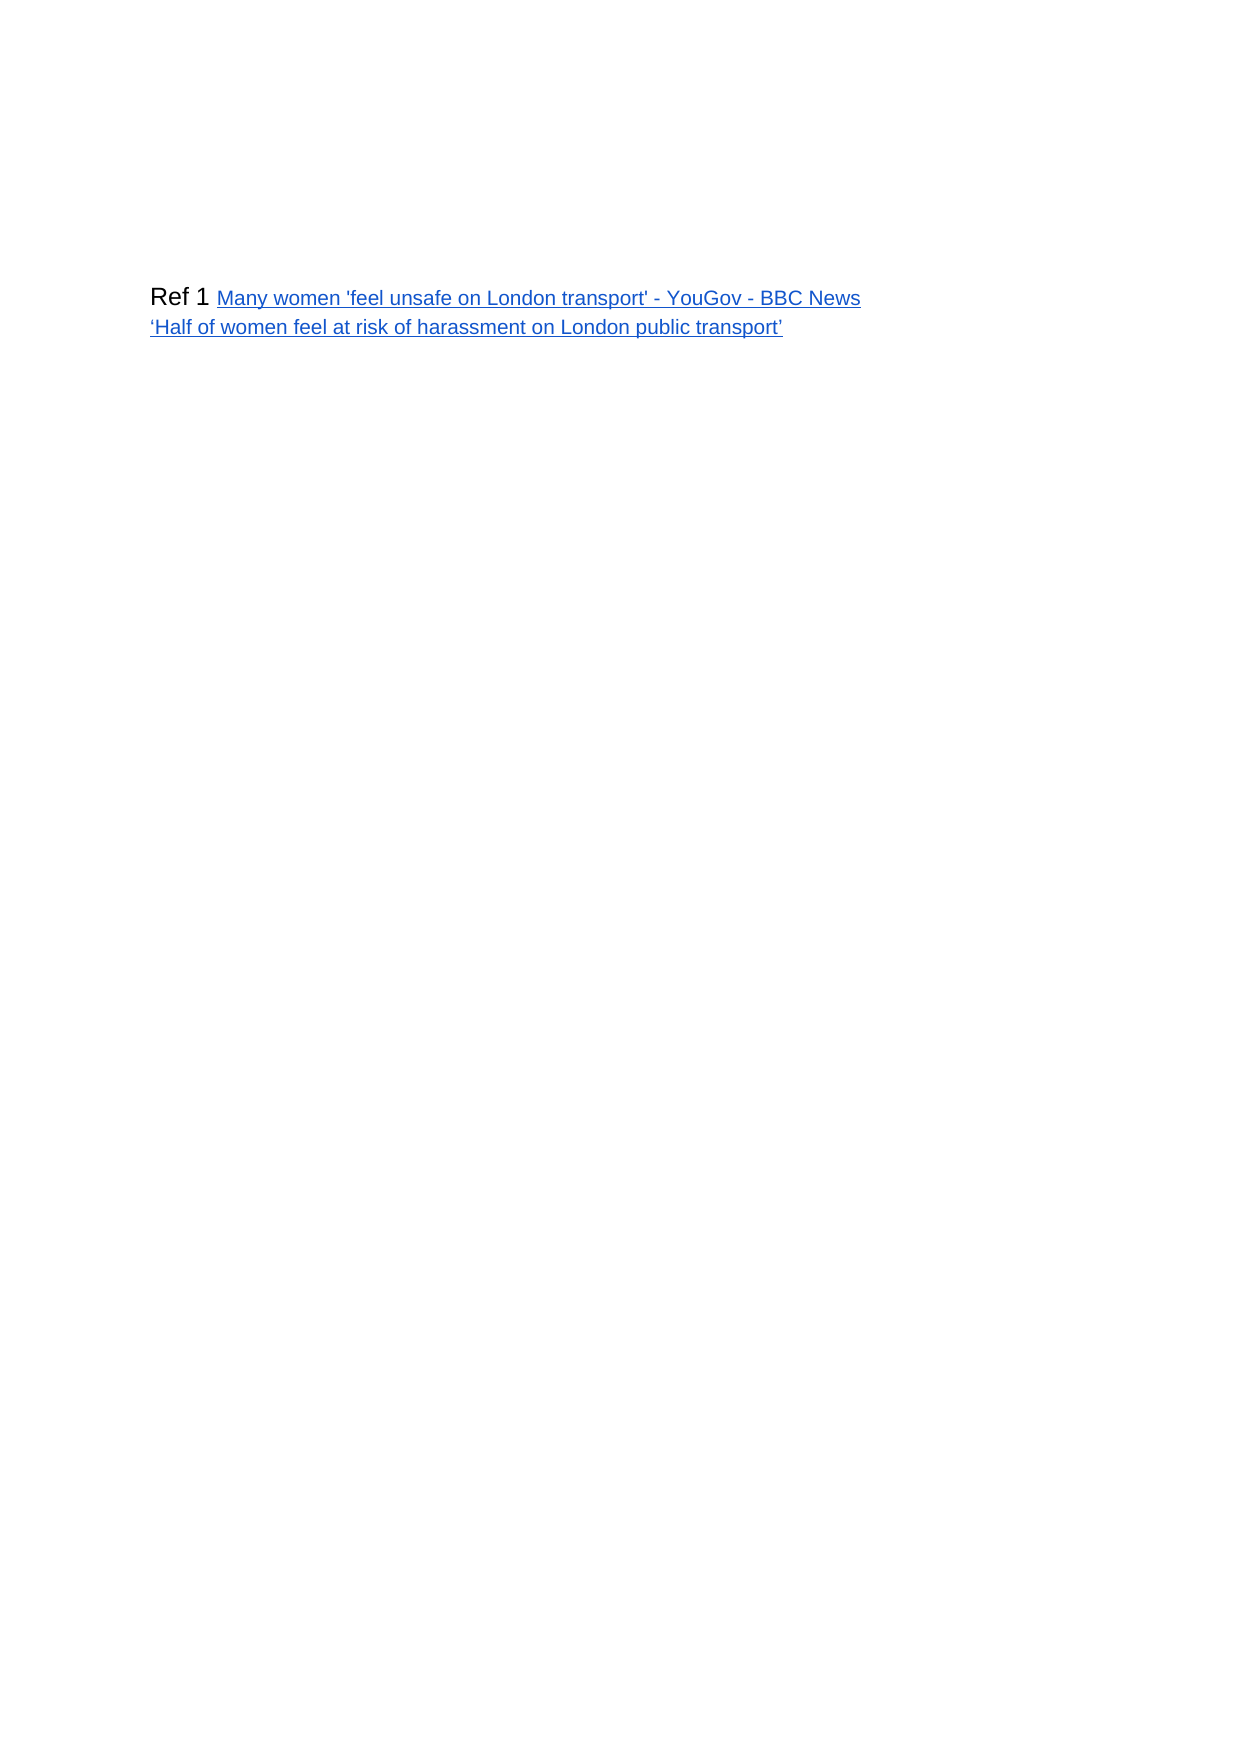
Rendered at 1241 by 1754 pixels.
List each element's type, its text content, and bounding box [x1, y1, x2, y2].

text Ref 1 Many women 'feel unsafe on London transport' - YouGov - BBC News [150, 282, 1090, 311]
text ‘Half of women feel at risk of harassment on London public transport’ [150, 315, 1090, 339]
